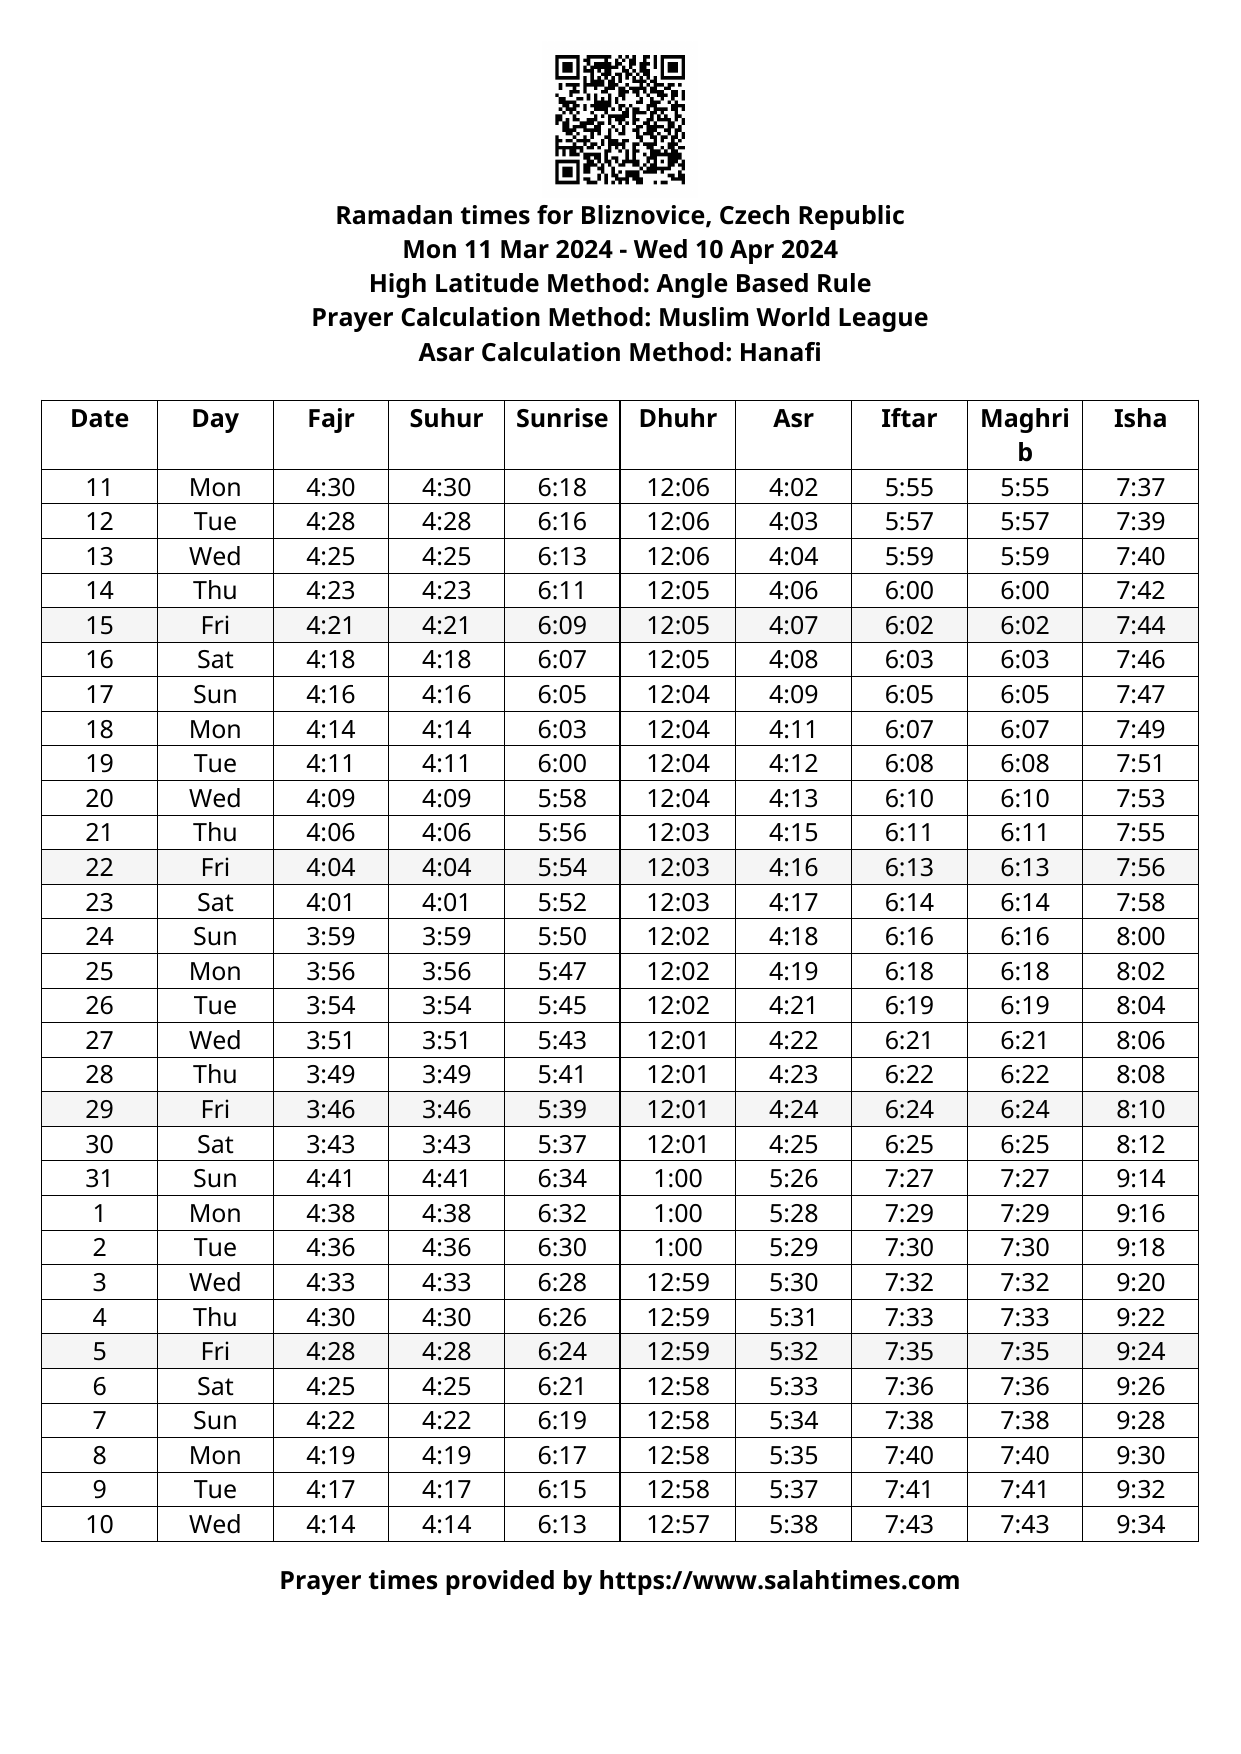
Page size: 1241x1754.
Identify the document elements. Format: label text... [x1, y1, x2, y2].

table_cell 7:27 [852, 1161, 967, 1195]
table_cell 4:25 [389, 539, 504, 572]
table_cell 5:35 [736, 1438, 851, 1472]
table_cell 4:30 [274, 470, 388, 503]
table_cell 12:03 [621, 816, 735, 849]
table_cell 4:09 [389, 781, 504, 814]
table_cell 4:19 [736, 954, 851, 987]
table_cell 6:11 [968, 816, 1082, 849]
table_cell 4:33 [389, 1265, 504, 1299]
table_cell 4:17 [274, 1473, 388, 1506]
table_cell 4:16 [274, 677, 388, 711]
table_cell 12:59 [621, 1300, 735, 1333]
table_cell 4:22 [274, 1404, 388, 1437]
table_cell 9:34 [1083, 1507, 1198, 1541]
table_cell Sun [158, 1404, 273, 1437]
table_header Dhuhr [621, 401, 735, 469]
table_cell 7:46 [1083, 643, 1198, 676]
table_cell 9:20 [1083, 1265, 1198, 1299]
table_cell 6:13 [505, 1507, 619, 1541]
table_cell 18 [42, 712, 157, 745]
table_cell 7:40 [852, 1438, 967, 1472]
table_cell 12:58 [621, 1438, 735, 1472]
table_cell 4 [42, 1300, 157, 1333]
table_cell Mon [158, 1196, 273, 1229]
table_cell 4:28 [274, 1334, 388, 1368]
table_cell 4:06 [389, 816, 504, 849]
table_cell 12:02 [621, 989, 735, 1022]
table_cell Mon [158, 712, 273, 745]
table_cell 16 [42, 643, 157, 676]
table_cell 4:30 [274, 1300, 388, 1333]
table_cell 12:59 [621, 1265, 735, 1299]
table_cell 6:07 [505, 643, 619, 676]
table_cell 7:47 [1083, 677, 1198, 711]
table_cell 7:44 [1083, 608, 1198, 642]
table_cell 8:02 [1083, 954, 1198, 987]
table_cell Tue [158, 989, 273, 1022]
table_cell 4:14 [274, 1507, 388, 1541]
table_cell 4:36 [389, 1231, 504, 1264]
table_cell 22 [42, 850, 157, 884]
table_cell 6:10 [968, 781, 1082, 814]
table_cell 9:32 [1083, 1473, 1198, 1506]
table_cell 5:32 [736, 1334, 851, 1368]
table_cell 9:28 [1083, 1404, 1198, 1437]
table_cell 7:36 [852, 1369, 967, 1402]
table_cell 7:32 [968, 1265, 1082, 1299]
table_cell 4:41 [389, 1161, 504, 1195]
table_cell 6:22 [968, 1058, 1082, 1091]
table_cell Sun [158, 677, 273, 711]
table_cell 4:07 [736, 608, 851, 642]
table_cell 6:25 [852, 1127, 967, 1160]
table_cell 3:43 [274, 1127, 388, 1160]
table_cell 5:33 [736, 1369, 851, 1402]
table_cell 3:54 [274, 989, 388, 1022]
table_cell 12:01 [621, 1127, 735, 1160]
table_header Fajr [274, 401, 388, 469]
table_cell 8:12 [1083, 1127, 1198, 1160]
table_cell 4:14 [389, 712, 504, 745]
table_cell 4:21 [274, 608, 388, 642]
table_cell 4:30 [389, 1300, 504, 1333]
table_cell 3:43 [389, 1127, 504, 1160]
table_cell 4:11 [736, 712, 851, 745]
table_cell 20 [42, 781, 157, 814]
table_cell 1:00 [621, 1196, 735, 1229]
table_header Sunrise [505, 401, 619, 469]
table_cell 5:26 [736, 1161, 851, 1195]
table_cell 7:51 [1083, 746, 1198, 780]
text Prayer Calculation Method: Muslim World League [42, 300, 1198, 334]
table_cell 4:09 [736, 677, 851, 711]
table_cell 6:02 [968, 608, 1082, 642]
table_cell 6:15 [505, 1473, 619, 1506]
table_cell 6:32 [505, 1196, 619, 1229]
table_cell 5:41 [505, 1058, 619, 1091]
table_cell 6:14 [968, 885, 1082, 918]
table_cell 9:16 [1083, 1196, 1198, 1229]
table_cell 7:56 [1083, 850, 1198, 884]
table_cell 6:24 [852, 1092, 967, 1126]
table_cell Sat [158, 1369, 273, 1402]
table_header Iftar [852, 401, 967, 469]
table_cell 5:43 [505, 1023, 619, 1057]
table_cell 24 [42, 919, 157, 953]
table_header Day [158, 401, 273, 469]
table_cell 7:58 [1083, 885, 1198, 918]
table_cell 7:30 [852, 1231, 967, 1264]
table_cell 12:06 [621, 470, 735, 503]
table_cell 17 [42, 677, 157, 711]
table_cell 5:50 [505, 919, 619, 953]
table_cell 6:07 [852, 712, 967, 745]
table_cell 5:58 [505, 781, 619, 814]
table_cell 6:21 [852, 1023, 967, 1057]
table_cell 4:41 [274, 1161, 388, 1195]
table_cell 7:29 [852, 1196, 967, 1229]
table_cell 4:14 [274, 712, 388, 745]
table_cell 7:49 [1083, 712, 1198, 745]
table_cell 7:35 [968, 1334, 1082, 1368]
table_cell 4:23 [274, 574, 388, 607]
table_cell 23 [42, 885, 157, 918]
table_cell Fri [158, 608, 273, 642]
table_cell 6:19 [968, 989, 1082, 1022]
table_cell 12:05 [621, 574, 735, 607]
table_cell 6:34 [505, 1161, 619, 1195]
table_cell 3:46 [389, 1092, 504, 1126]
table_cell 12:04 [621, 746, 735, 780]
table_cell 6:18 [852, 954, 967, 987]
table_cell 4:06 [736, 574, 851, 607]
table_cell 7:33 [968, 1300, 1082, 1333]
table_cell 5:57 [968, 504, 1082, 538]
table_cell Tue [158, 504, 273, 538]
table_cell 7:32 [852, 1265, 967, 1299]
table_cell 6:24 [968, 1092, 1082, 1126]
table_cell 4:28 [274, 504, 388, 538]
table_cell 4:16 [389, 677, 504, 711]
table_header Maghrib [968, 401, 1082, 469]
table_cell 2 [42, 1231, 157, 1264]
text Prayer times provided by https://www.salahtimes.com [42, 1563, 1198, 1597]
table_cell 4:23 [389, 574, 504, 607]
text Ramadan times for Bliznovice, Czech Republic [42, 198, 1198, 232]
table_cell Sun [158, 919, 273, 953]
table_cell 6:13 [968, 850, 1082, 884]
table_cell Thu [158, 1300, 273, 1333]
table_cell 5:56 [505, 816, 619, 849]
table_cell 4:18 [389, 643, 504, 676]
table_cell 4:12 [736, 746, 851, 780]
table_cell Wed [158, 539, 273, 572]
table_cell 12:04 [621, 677, 735, 711]
table_cell 6:05 [852, 677, 967, 711]
table_cell 3:49 [274, 1058, 388, 1091]
table_cell 6:00 [505, 746, 619, 780]
table_cell 6:18 [968, 954, 1082, 987]
table_cell 28 [42, 1058, 157, 1091]
table_cell 5:38 [736, 1507, 851, 1541]
table_cell 7:39 [1083, 504, 1198, 538]
table_cell 12:57 [621, 1507, 735, 1541]
table_cell Sat [158, 885, 273, 918]
table_cell 4:15 [736, 816, 851, 849]
table_cell 9:22 [1083, 1300, 1198, 1333]
table_cell Thu [158, 574, 273, 607]
table_cell Tue [158, 1473, 273, 1506]
table_cell 19 [42, 746, 157, 780]
table_cell 7:33 [852, 1300, 967, 1333]
table_cell 12:58 [621, 1473, 735, 1506]
table_cell 8:04 [1083, 989, 1198, 1022]
table_cell 4:18 [274, 643, 388, 676]
table_cell 4:25 [274, 539, 388, 572]
table_cell Wed [158, 1265, 273, 1299]
table_cell 12:01 [621, 1023, 735, 1057]
table_cell 9:18 [1083, 1231, 1198, 1264]
table_cell Fri [158, 1334, 273, 1368]
table_cell 9 [42, 1473, 157, 1506]
table_cell 12:58 [621, 1404, 735, 1437]
table_cell 6:21 [968, 1023, 1082, 1057]
table_cell 3:54 [389, 989, 504, 1022]
table_cell 6:09 [505, 608, 619, 642]
table_cell 6:03 [852, 643, 967, 676]
table_cell 11 [42, 470, 157, 503]
table_cell Tue [158, 746, 273, 780]
table_cell 7:55 [1083, 816, 1198, 849]
table_cell 3:59 [274, 919, 388, 953]
table_cell 7:38 [968, 1404, 1082, 1437]
table_cell 12:58 [621, 1369, 735, 1402]
table_cell 5:30 [736, 1265, 851, 1299]
table_cell 7:53 [1083, 781, 1198, 814]
table_cell 5:34 [736, 1404, 851, 1437]
table_cell 1:00 [621, 1231, 735, 1264]
table_cell 4:38 [389, 1196, 504, 1229]
table_cell Sat [158, 643, 273, 676]
table_cell 1:00 [621, 1161, 735, 1195]
table_cell 4:25 [389, 1369, 504, 1402]
table_cell Mon [158, 1438, 273, 1472]
table_cell 5:39 [505, 1092, 619, 1126]
table_cell 6:05 [505, 677, 619, 711]
table_cell 5:54 [505, 850, 619, 884]
table_cell 4:22 [736, 1023, 851, 1057]
table_cell 6:00 [852, 574, 967, 607]
table_cell 12:05 [621, 643, 735, 676]
table_cell 7:43 [852, 1507, 967, 1541]
table_cell 6:25 [968, 1127, 1082, 1160]
table_cell 30 [42, 1127, 157, 1160]
table_cell 6:11 [852, 816, 967, 849]
table_cell 6:05 [968, 677, 1082, 711]
table_cell 6:17 [505, 1438, 619, 1472]
table_cell 4:18 [736, 919, 851, 953]
table_cell Fri [158, 1092, 273, 1126]
table_cell 8:08 [1083, 1058, 1198, 1091]
table_cell 31 [42, 1161, 157, 1195]
table_cell 4:21 [389, 608, 504, 642]
table_cell 5:28 [736, 1196, 851, 1229]
table_cell 4:36 [274, 1231, 388, 1264]
table_cell 7:40 [1083, 539, 1198, 572]
table_cell 4:06 [274, 816, 388, 849]
table_cell 12:03 [621, 885, 735, 918]
table_cell 5:55 [968, 470, 1082, 503]
text Asar Calculation Method: Hanafi [42, 334, 1198, 368]
table_cell 6:16 [968, 919, 1082, 953]
table_cell 6:19 [505, 1404, 619, 1437]
table_cell Sun [158, 1161, 273, 1195]
table_cell 7:40 [968, 1438, 1082, 1472]
table_cell 8:06 [1083, 1023, 1198, 1057]
table_cell 12:05 [621, 608, 735, 642]
table_cell 5:31 [736, 1300, 851, 1333]
table_cell 4:01 [389, 885, 504, 918]
table_cell 4:03 [736, 504, 851, 538]
table_cell 5:37 [505, 1127, 619, 1160]
table_cell 7:43 [968, 1507, 1082, 1541]
table_cell 4:14 [389, 1507, 504, 1541]
table_cell 6:10 [852, 781, 967, 814]
table_cell 3:59 [389, 919, 504, 953]
table_cell 21 [42, 816, 157, 849]
table_cell 3:56 [389, 954, 504, 987]
table_cell 5:59 [852, 539, 967, 572]
table_cell 6:03 [505, 712, 619, 745]
table_cell Mon [158, 470, 273, 503]
table_cell 6:16 [505, 504, 619, 538]
table_cell 6:13 [505, 539, 619, 572]
table_cell 3:56 [274, 954, 388, 987]
table_cell Fri [158, 850, 273, 884]
table_cell 5 [42, 1334, 157, 1368]
table_cell 3:51 [274, 1023, 388, 1057]
table_cell 7:35 [852, 1334, 967, 1368]
table_cell 6:08 [968, 746, 1082, 780]
table_cell 4:28 [389, 504, 504, 538]
text High Latitude Method: Angle Based Rule [42, 266, 1198, 300]
table_cell 12:01 [621, 1092, 735, 1126]
table_cell 4:13 [736, 781, 851, 814]
table_cell 4:08 [736, 643, 851, 676]
table_cell 29 [42, 1092, 157, 1126]
table_cell 6:22 [852, 1058, 967, 1091]
picture [542, 41, 699, 198]
table_cell 7:38 [852, 1404, 967, 1437]
table_cell 4:33 [274, 1265, 388, 1299]
table_cell 1 [42, 1196, 157, 1229]
table_cell Mon [158, 954, 273, 987]
table_cell 3:49 [389, 1058, 504, 1091]
table_cell 7:29 [968, 1196, 1082, 1229]
table_cell 10 [42, 1507, 157, 1541]
table_cell 6:14 [852, 885, 967, 918]
table_cell 13 [42, 539, 157, 572]
table_cell 7:30 [968, 1231, 1082, 1264]
table_cell Wed [158, 781, 273, 814]
table_cell 7:37 [1083, 470, 1198, 503]
table_cell 12:02 [621, 919, 735, 953]
table_cell 12:06 [621, 539, 735, 572]
table_cell 4:21 [736, 989, 851, 1022]
table_cell 4:16 [736, 850, 851, 884]
table_cell 6 [42, 1369, 157, 1402]
table_cell 4:02 [736, 470, 851, 503]
table_cell 4:22 [389, 1404, 504, 1437]
text Mon 11 Mar 2024 - Wed 10 Apr 2024 [42, 232, 1198, 266]
table_cell 5:55 [852, 470, 967, 503]
table_cell 7:41 [852, 1473, 967, 1506]
table_cell 7:27 [968, 1161, 1082, 1195]
table_cell 12:04 [621, 712, 735, 745]
table_cell 4:24 [736, 1092, 851, 1126]
table_cell Thu [158, 1058, 273, 1091]
table_cell 12:59 [621, 1334, 735, 1368]
table_cell 4:19 [274, 1438, 388, 1472]
table_cell 6:19 [852, 989, 967, 1022]
table_cell 5:52 [505, 885, 619, 918]
table_cell 8 [42, 1438, 157, 1472]
table_header Asr [736, 401, 851, 469]
table_cell 6:21 [505, 1369, 619, 1402]
table_cell 5:29 [736, 1231, 851, 1264]
table_cell 6:11 [505, 574, 619, 607]
table_cell 12:06 [621, 504, 735, 538]
table_cell Sat [158, 1127, 273, 1160]
table_cell 3 [42, 1265, 157, 1299]
table_cell 4:04 [274, 850, 388, 884]
table_cell 4:19 [389, 1438, 504, 1472]
table_cell 5:37 [736, 1473, 851, 1506]
table_cell 6:00 [968, 574, 1082, 607]
table_cell 5:47 [505, 954, 619, 987]
table_cell 4:01 [274, 885, 388, 918]
table_cell 12:03 [621, 850, 735, 884]
table_cell 6:13 [852, 850, 967, 884]
table_cell 12:04 [621, 781, 735, 814]
table_cell Thu [158, 816, 273, 849]
table_cell 4:04 [736, 539, 851, 572]
table_cell 6:02 [852, 608, 967, 642]
table_cell 4:17 [736, 885, 851, 918]
table_cell 7 [42, 1404, 157, 1437]
table_cell 3:46 [274, 1092, 388, 1126]
table_cell 8:10 [1083, 1092, 1198, 1126]
table_cell 6:03 [968, 643, 1082, 676]
table_cell 25 [42, 954, 157, 987]
table_cell 15 [42, 608, 157, 642]
table_cell 4:38 [274, 1196, 388, 1229]
table_cell 12:01 [621, 1058, 735, 1091]
table_cell Wed [158, 1023, 273, 1057]
table_cell 6:24 [505, 1334, 619, 1368]
table_cell 5:45 [505, 989, 619, 1022]
table_cell 7:41 [968, 1473, 1082, 1506]
table_cell 4:28 [389, 1334, 504, 1368]
table_cell 6:26 [505, 1300, 619, 1333]
table_cell 4:04 [389, 850, 504, 884]
table_cell 7:36 [968, 1369, 1082, 1402]
table_cell 27 [42, 1023, 157, 1057]
table_cell 12:02 [621, 954, 735, 987]
table_cell Tue [158, 1231, 273, 1264]
table_cell 9:14 [1083, 1161, 1198, 1195]
table_header Date [42, 401, 157, 469]
table_cell 14 [42, 574, 157, 607]
table_cell 8:00 [1083, 919, 1198, 953]
table_cell 6:08 [852, 746, 967, 780]
table_cell 9:30 [1083, 1438, 1198, 1472]
table_cell 5:57 [852, 504, 967, 538]
table_header Isha [1083, 401, 1198, 469]
table_cell 12 [42, 504, 157, 538]
table_cell 9:24 [1083, 1334, 1198, 1368]
table_cell 9:26 [1083, 1369, 1198, 1402]
table_cell 4:09 [274, 781, 388, 814]
table_cell 6:28 [505, 1265, 619, 1299]
table_cell Wed [158, 1507, 273, 1541]
table_cell 6:16 [852, 919, 967, 953]
table_cell 4:30 [389, 470, 504, 503]
table_cell 26 [42, 989, 157, 1022]
table_cell 7:42 [1083, 574, 1198, 607]
table_header Suhur [389, 401, 504, 469]
table_cell 6:30 [505, 1231, 619, 1264]
table_cell 4:25 [274, 1369, 388, 1402]
table_cell 3:51 [389, 1023, 504, 1057]
table_cell 4:11 [389, 746, 504, 780]
table_cell 4:25 [736, 1127, 851, 1160]
table_cell 4:17 [389, 1473, 504, 1506]
table_cell 4:23 [736, 1058, 851, 1091]
table_cell 4:11 [274, 746, 388, 780]
table_cell 5:59 [968, 539, 1082, 572]
table_cell 6:07 [968, 712, 1082, 745]
table_cell 6:18 [505, 470, 619, 503]
